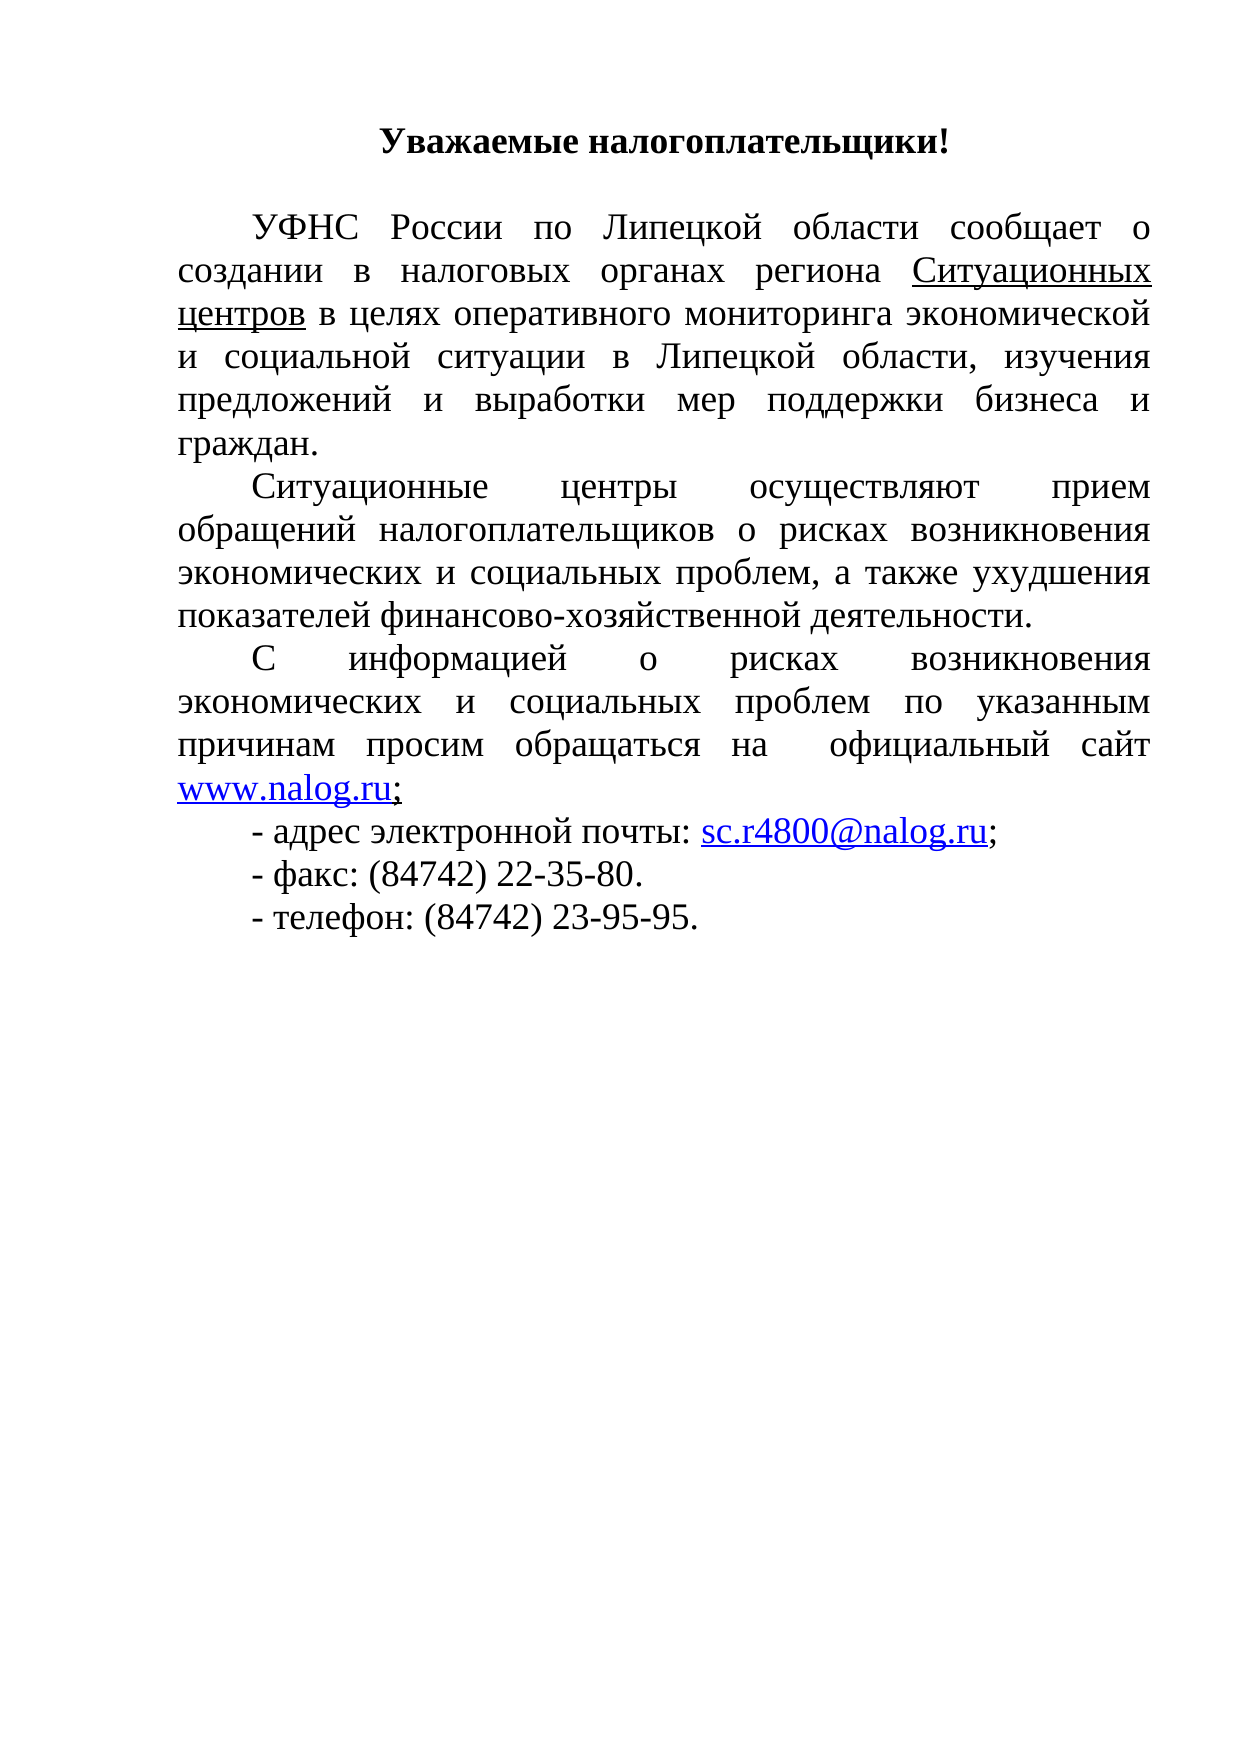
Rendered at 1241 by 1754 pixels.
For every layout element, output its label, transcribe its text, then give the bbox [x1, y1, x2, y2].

text Ситуационные центры осуществляют прием обращений налогоплательщиков о рисках возникновения экономических и социальных проблем, а также ухудшения показателей финансово-хозяйственной деятельности. [177, 463, 1152, 636]
text Уважаемые налогоплательщики! [177, 118, 1152, 161]
text УФНС России по Липецкой области сообщает о создании в налоговых органах региона Ситуационных центров в целях оперативного мониторинга экономической и социальной ситуации в Липецкой области, изучения предложений и выработки мер поддержки бизнеса и граждан. [177, 204, 1152, 463]
text С информацией о рисках возникновения экономических и социальных проблем по указанным причинам просим обращаться на официальный сайт www.nalog.ru; [177, 636, 1152, 808]
text - факс: (84742) 22-35-80. [177, 851, 1152, 894]
text - телефон: (84742) 23-95-95. [177, 894, 1152, 937]
text - адрес электронной почты: sc.r4800@nalog.ru; [177, 808, 1152, 851]
